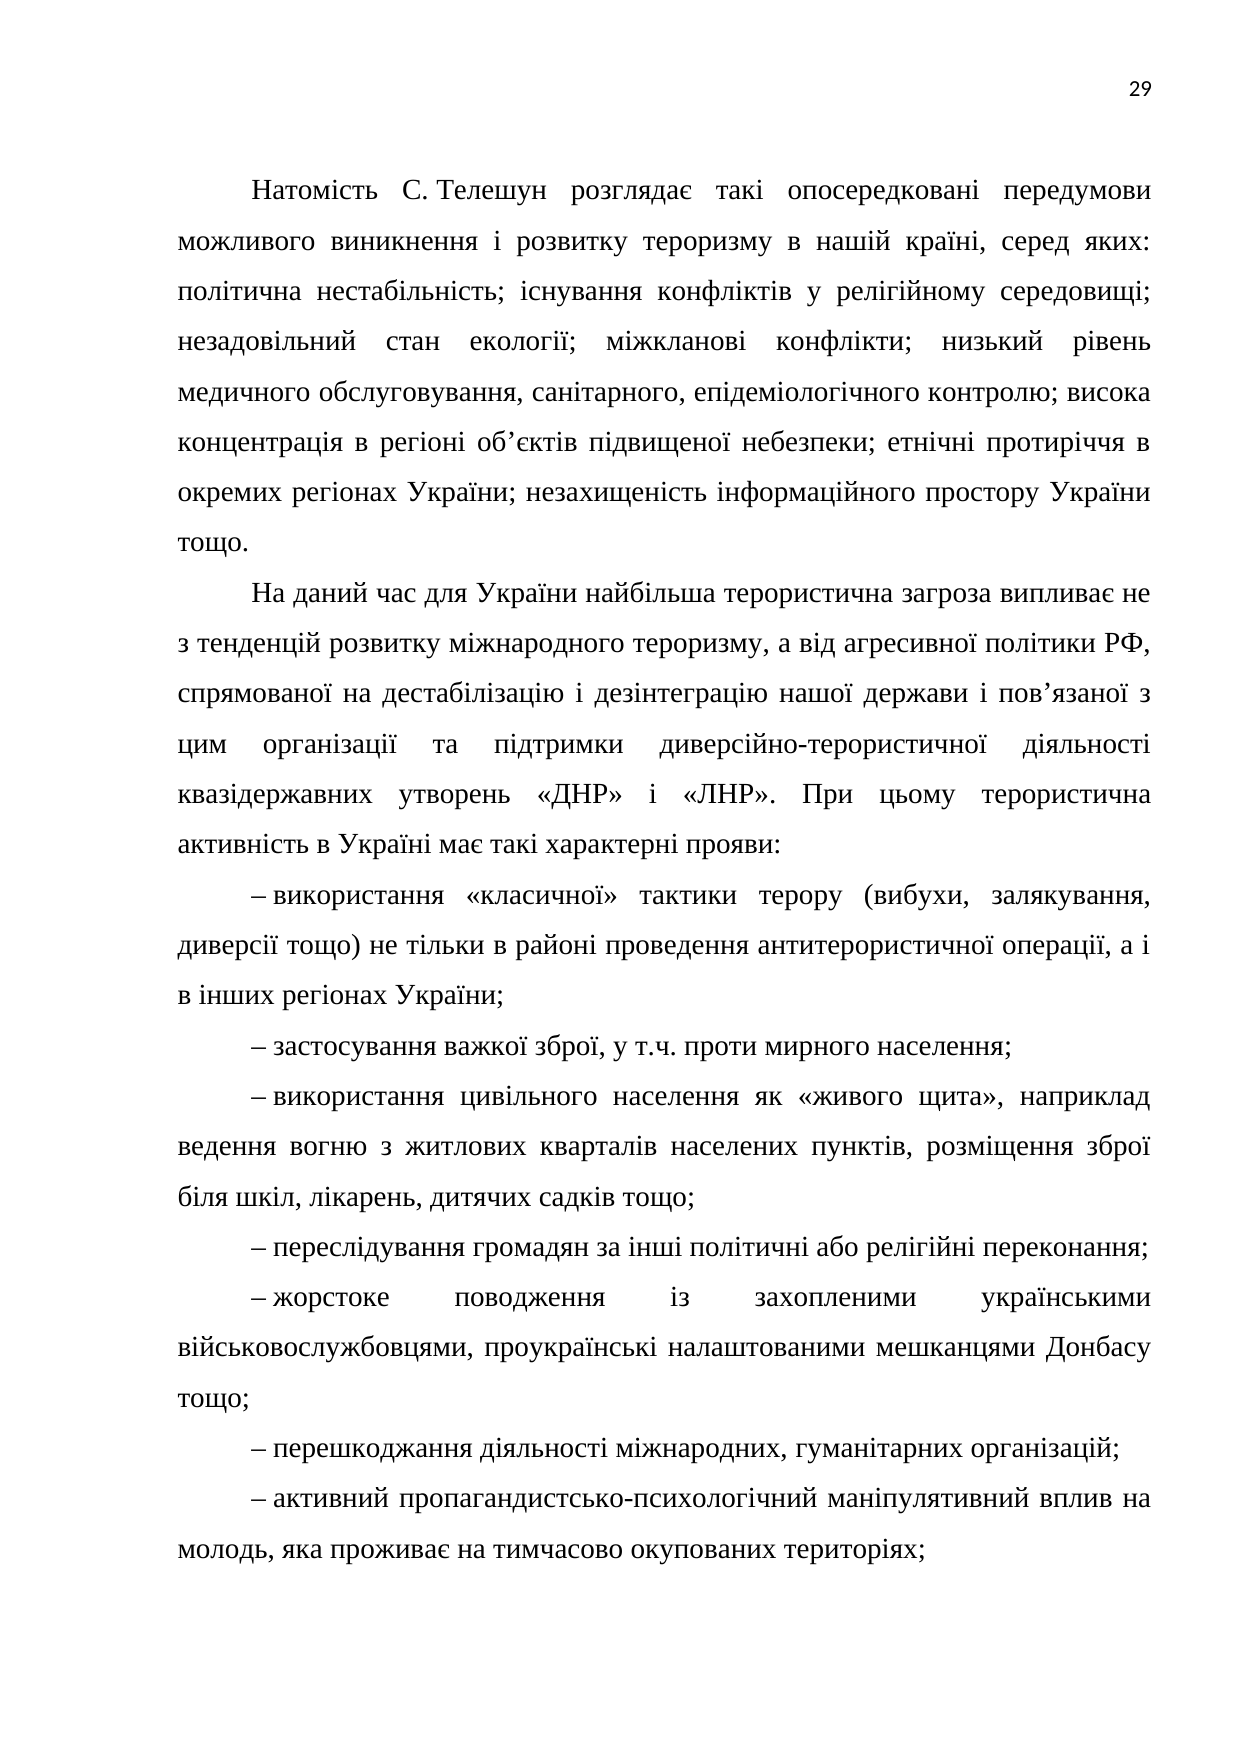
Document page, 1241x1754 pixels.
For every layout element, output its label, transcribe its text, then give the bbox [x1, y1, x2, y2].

text – активний пропагандистсько-психологічний маніпулятивний вплив на молодь, яка проживає на тимчасово окупованих територіях; [177, 1481, 1152, 1564]
text – перешкоджання діяльності міжнародних, гуманітарних організацій; [177, 1430, 1152, 1464]
text – використання «класичної» тактики терору (вибухи, залякування, диверсії тощо) не тільки в районі проведення антитерористичної операції, а і в інших регіонах України; [177, 877, 1152, 1011]
text На даний час для України найбільша терористична загроза випливає не з тенденцій розвитку міжнародного тероризму, а від агресивної політики РФ, спрямованої на дестабілізацію і дезінтеграцію нашої держави і пов’язаної з цим організації та підтримки диверсійно-терористичної діяльності квазідержавних утворень «ДНР» і «ЛНР». При цьому терористична активність в Україні має такі характерні прояви: [177, 575, 1152, 860]
text – жорстоке поводження із захопленими українськими військовослужбовцями, проукраїнські налаштованими мешканцями Донбасу тощо; [177, 1279, 1152, 1413]
text Натомість С. Телешун розглядає такі опосередковані передумови можливого виникнення і розвитку тероризму в нашій країні, серед яких: політична нестабільність; існування конфліктів у релігійному середовищі; незадовільний стан екології; міжкланові конфлікти; низький рівень медичного обслуговування, санітарного, епідеміологічного контролю; висока концентрація в регіоні об’єктів підвищеної небезпеки; етнічні протиріччя в окремих регіонах України; незахищеність інформаційного простору України тощо. [177, 172, 1152, 558]
text – використання цивільного населення як «живого щита», наприклад ведення вогню з житлових кварталів населених пунктів, розміщення зброї біля шкіл, лікарень, дитячих садків тощо; [177, 1078, 1152, 1212]
text – застосування важкої зброї, у т.ч. проти мирного населення; [177, 1028, 1152, 1061]
text – переслідування громадян за інші політичні або релігійні переконання; [177, 1229, 1152, 1262]
